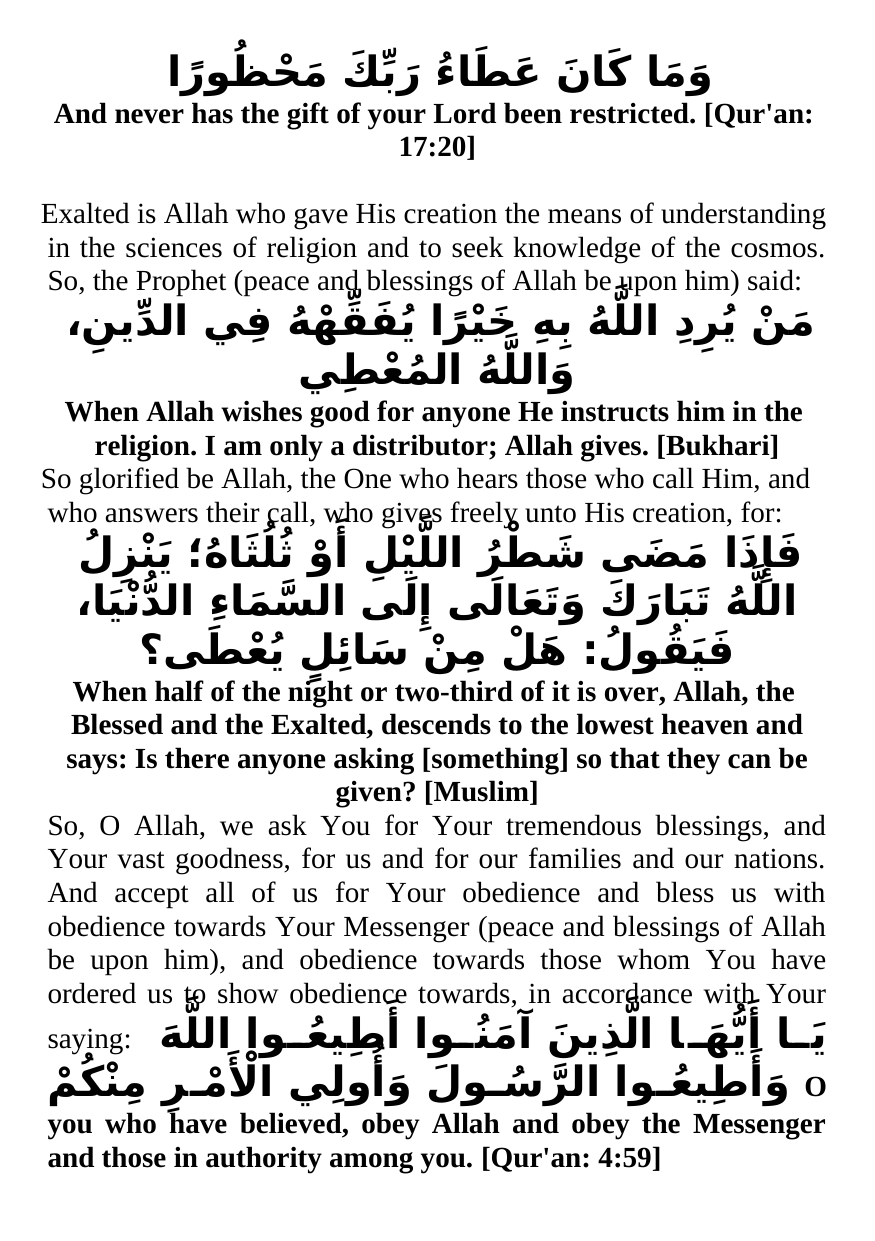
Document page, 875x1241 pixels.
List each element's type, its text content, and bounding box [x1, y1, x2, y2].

text And never has the gift of your Lord been restricted. [Qur'an: 17:20] [41, 96, 827, 163]
text So glorified be Allah, the One who hears those who call Him, and who answers their call, who gives freely unto His creation, for: [41, 461, 827, 528]
text فَإِذَا مَضَى شَطْرُ اللَّيْلِ أَوْ ثُلُثَاهُ؛ يَنْزِلُ اللَّهُ تَبَارَكَ وَتَعَالَى إِلَى السَّمَاءِ الدُّنْيَا، فَيَقُولُ: ‌هَلْ ‌مِنْ ‌سَائِلٍ يُعْطَى؟ [47, 528, 833, 674]
text When half of the night or two-third of it is over, Allah, the Blessed and the Exalted, descends to the lowest heaven and says: Is there anyone asking [something] so that they can be given? [Muslim] [41, 674, 827, 808]
text مَنْ يُرِدِ اللَّهُ بِهِ خَيْرًا يُفَقِّهْهُ فِي الدِّينِ، وَاللَّهُ ‌المُعْطِي [47, 297, 833, 394]
text Exalted is Allah who gave His creation the means of understanding in the sciences of religion and to seek knowledge of the cosmos. So, the Prophet (peace and blessings of Allah be upon him) said: [41, 196, 827, 297]
text When Allah wishes good for anyone He instructs him in the religion. I am only a distributor; Allah gives. [Bukhari] [41, 394, 827, 461]
text وَمَا كَانَ ‌عَطَاءُ رَبِّكَ مَحْظُورًا [47, 47, 833, 96]
text So, O Allah, we ask You for Your tremendous blessings, and Your vast goodness, for us and for our families and our nations. And accept all of us for Your obedience and bless us with obedience towards Your Messenger (peace and blessings of Allah be upon him), and obedience towards those whom You have ordered us to show obedience towards, in accordance with Your saying: يَا أَيُّهَا الَّذِينَ آمَنُوا أَطِيعُوا اللَّهَ وَأَطِيعُوا الرَّسُولَ وَأُولِي الْأَمْرِ مِنْكُمْ O you who have believed, obey Allah and obey the Messenger and those in authority among you. [Qur'an: 4:59] [47, 808, 827, 1173]
